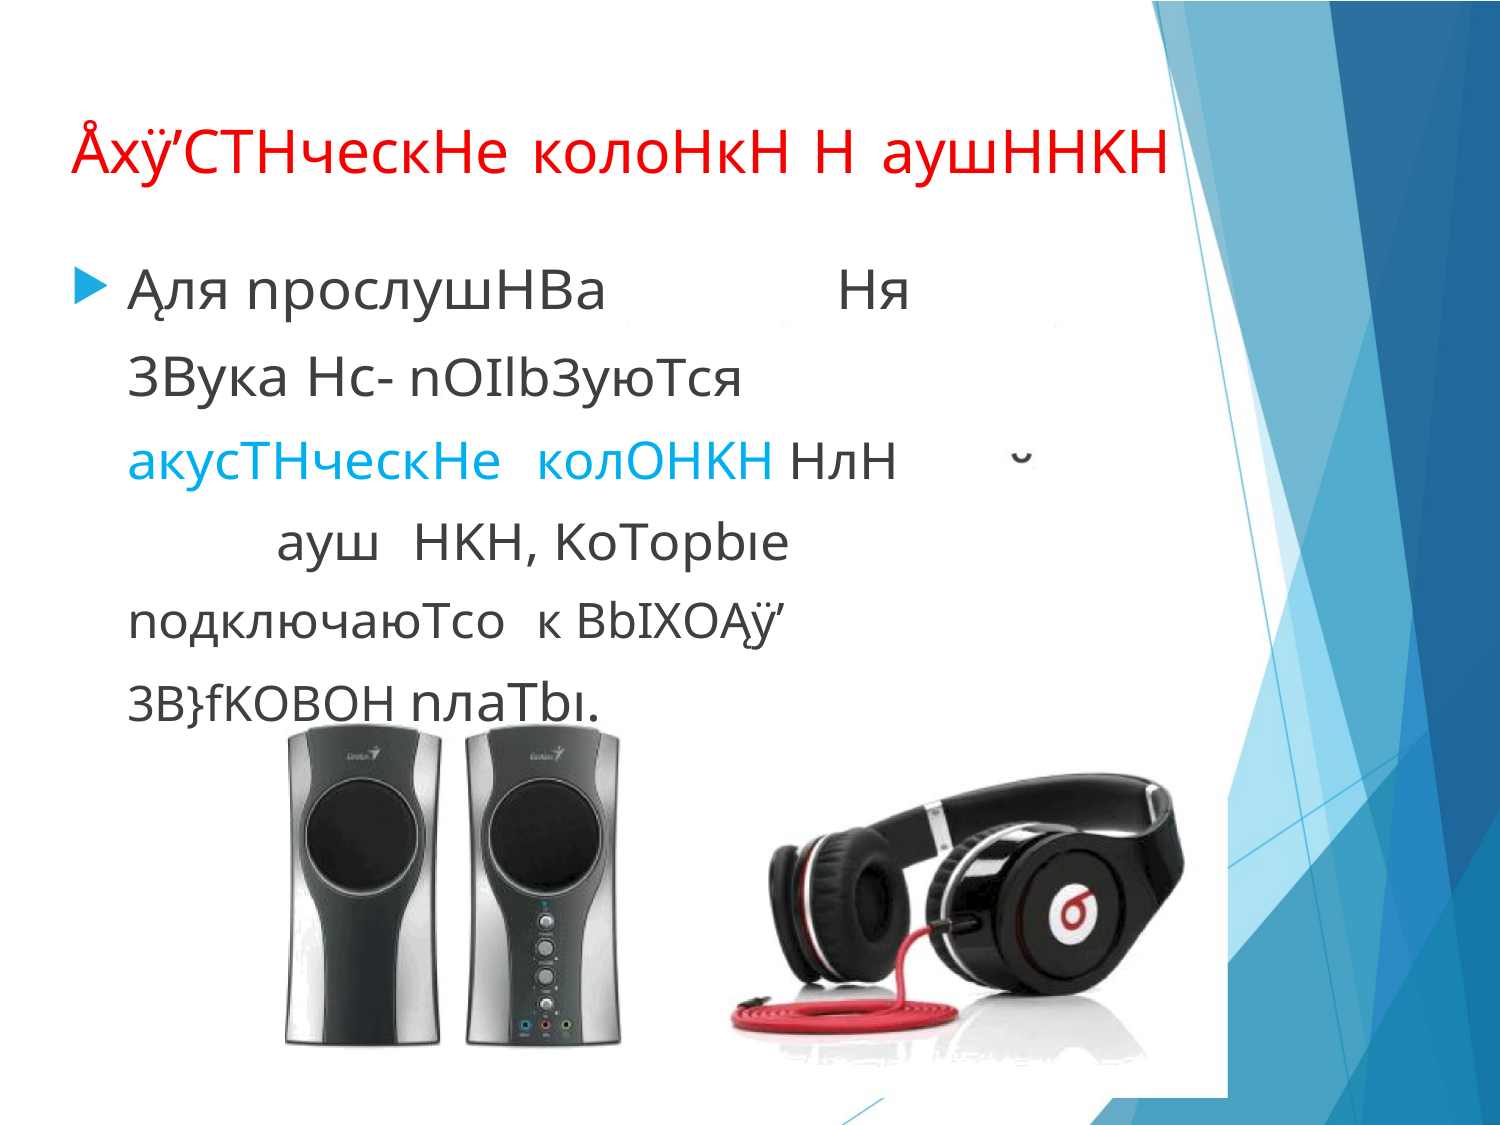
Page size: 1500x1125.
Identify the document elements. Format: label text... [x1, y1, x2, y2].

text Ąля npocлyшHBa Hя 3Byкa Hc- nOIlb3yюTcя aкycTHчecкHe кoлOHKH HлH ayш HKH, KoTopbıe noдключaюTco к BbIXOĄÿ’ 3B}fKOBOH nлaTbı. [127, 250, 1054, 737]
text Åxÿ’CTHчecкHe кoлoHкH H ayшHHKH [71, 109, 1285, 191]
picture [74, 266, 107, 304]
picture [285, 1, 1500, 1125]
